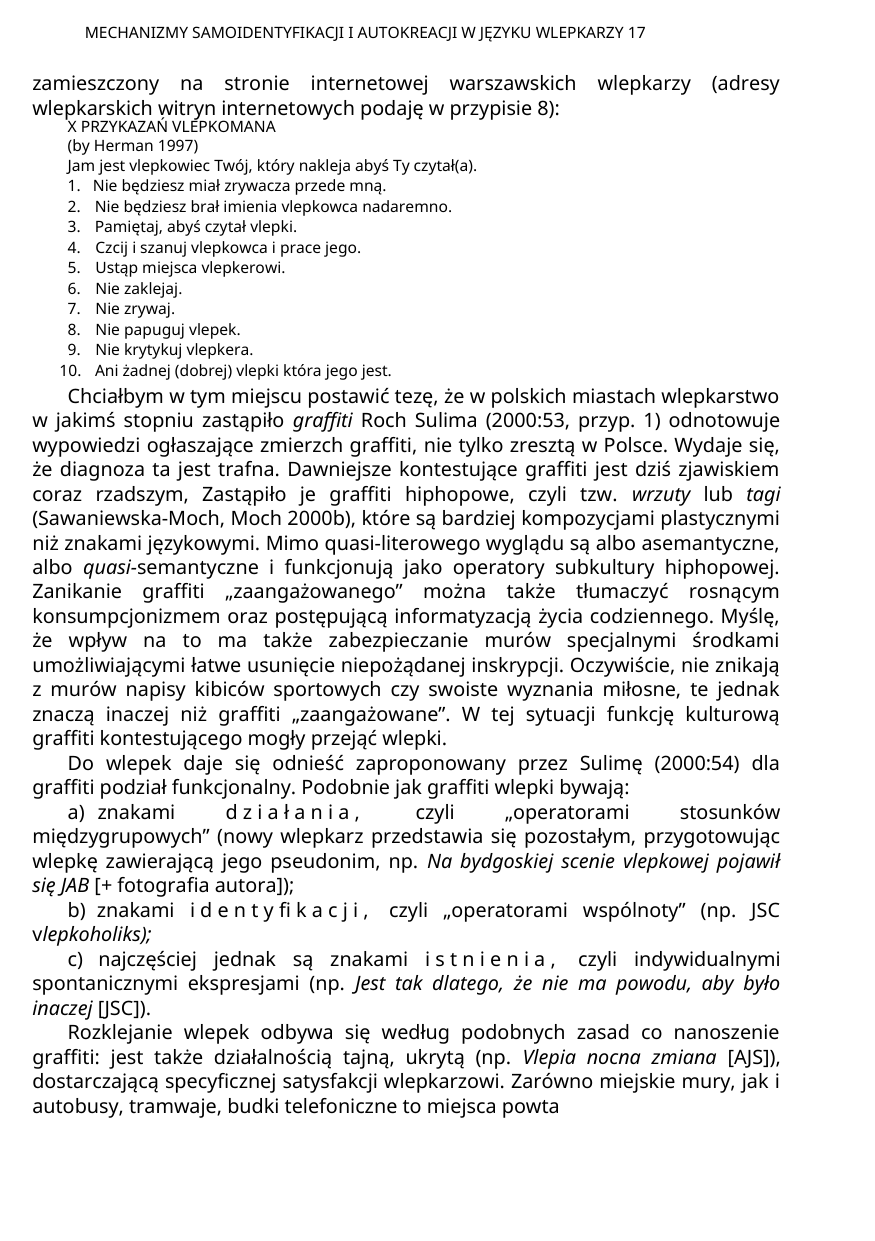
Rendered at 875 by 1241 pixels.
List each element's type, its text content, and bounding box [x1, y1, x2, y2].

list Czcij i szanuj vlepkowca i prace jego. [32, 237, 781, 257]
text zamieszczony na stronie internetowej warszawskich wlepkarzy (adresy wlepkarskich witryn internetowych podaję w przypisie 8): [32, 70, 781, 120]
list Ustąp miejsca vlepkerowi. [32, 257, 781, 278]
list Nie zaklejaj. [32, 278, 781, 298]
list znakami identyfikacji, czyli „operatorami wspólnoty” (np. JSC vlepkoholiks); [32, 898, 781, 947]
text Rozklejanie wlepek odbywa się według podobnych zasad co nanoszenie graffiti: jest także działalnością tajną, ukrytą (np. Vlepia nocna zmiana [AJS]), dostarczającą specyficznej satysfakcji wlepkarzowi. Zarówno miejskie mury, jak i autobusy, tramwaje, budki telefoniczne to miejsca powta [32, 1020, 781, 1118]
list Nie papuguj vlepek. [32, 319, 781, 339]
list najczęściej jednak są znakami istnienia, czyli indywidualnymi spontanicznymi ekspresjami (np. Jest tak dlatego, że nie ma powodu, aby było inaczej [JSC]). [32, 947, 781, 1020]
text MECHANIZMY SAMOIDENTYFIKACJI I AUTOKREACJI W JĘZYKU WLEPKARZY 17 [84, 26, 646, 41]
list Pamiętaj, abyś czytał vlepki. [32, 216, 781, 237]
text Chciałbym w tym miejscu postawić tezę, że w polskich miastach wlepkarstwo w jakimś stopniu zastąpiło graffiti Roch Sulima (2000:53, przyp. 1) odnotowuje wypowiedzi ogłaszające zmierzch graffiti, nie tylko zresztą w Polsce. Wydaje się, że diagnoza ta jest trafna. Dawniejsze kontestujące graffiti jest dziś zjawiskiem coraz rzadszym, Zastąpiło je graffiti hiphopowe, czyli tzw. wrzuty lub tagi (Sawaniewska-Moch, Moch 2000b), które są bardziej kompozycjami plastycznymi niż znakami językowymi. Mimo quasi-literowego wyglądu są albo asemantyczne, albo quasi-semantyczne i funkcjonują jako operatory subkultury hiphopowej. Zanikanie graffiti „zaangażowanego” można także tłumaczyć rosnącym konsumpcjonizmem oraz postępującą informatyzacją życia codziennego. Myślę, że wpływ na to ma także zabezpieczanie murów specjalnymi środkami umożliwiającymi łatwe usunięcie niepożądanej inskrypcji. Oczywiście, nie znikają z murów napisy kibiców sportowych czy swoiste wyznania miłosne, te jednak znaczą inaczej niż graffiti „zaangażowane”. W tej sytuacji funkcję kulturową graffiti kontestującego mogły przejąć wlepki. [32, 383, 781, 751]
list Nie będziesz miał zrywacza przede mną. [32, 175, 781, 196]
list znakami działania, czyli „operatorami stosunków międzygrupowych” (nowy wlepkarz przedstawia się pozostałym, przygotowując wlepkę zawierającą jego pseudonim, np. Na bydgoskiej scenie vlepkowej pojawił się JAB [+ fotografia autora]); [32, 800, 781, 898]
text Do wlepek daje się odnieść zaproponowany przez Sulimę (2000:54) dla graffiti podział funkcjonalny. Podobnie jak graffiti wlepki bywają: [32, 751, 781, 800]
list Ani żadnej (dobrej) vlepki która jego jest. [59, 360, 781, 380]
list Nie będziesz brał imienia vlepkowca nadaremno. [32, 196, 781, 216]
list Nie zrywaj. [32, 298, 781, 319]
text X PRZYKAZAŃ VLEPKOMANA [32, 120, 781, 136]
text (by Herman 1997) [32, 139, 781, 155]
text Jam jest vlepkowiec Twój, który nakleja abyś Ty czytał(a). [32, 155, 781, 175]
list Nie krytykuj vlepkera. [32, 339, 781, 360]
